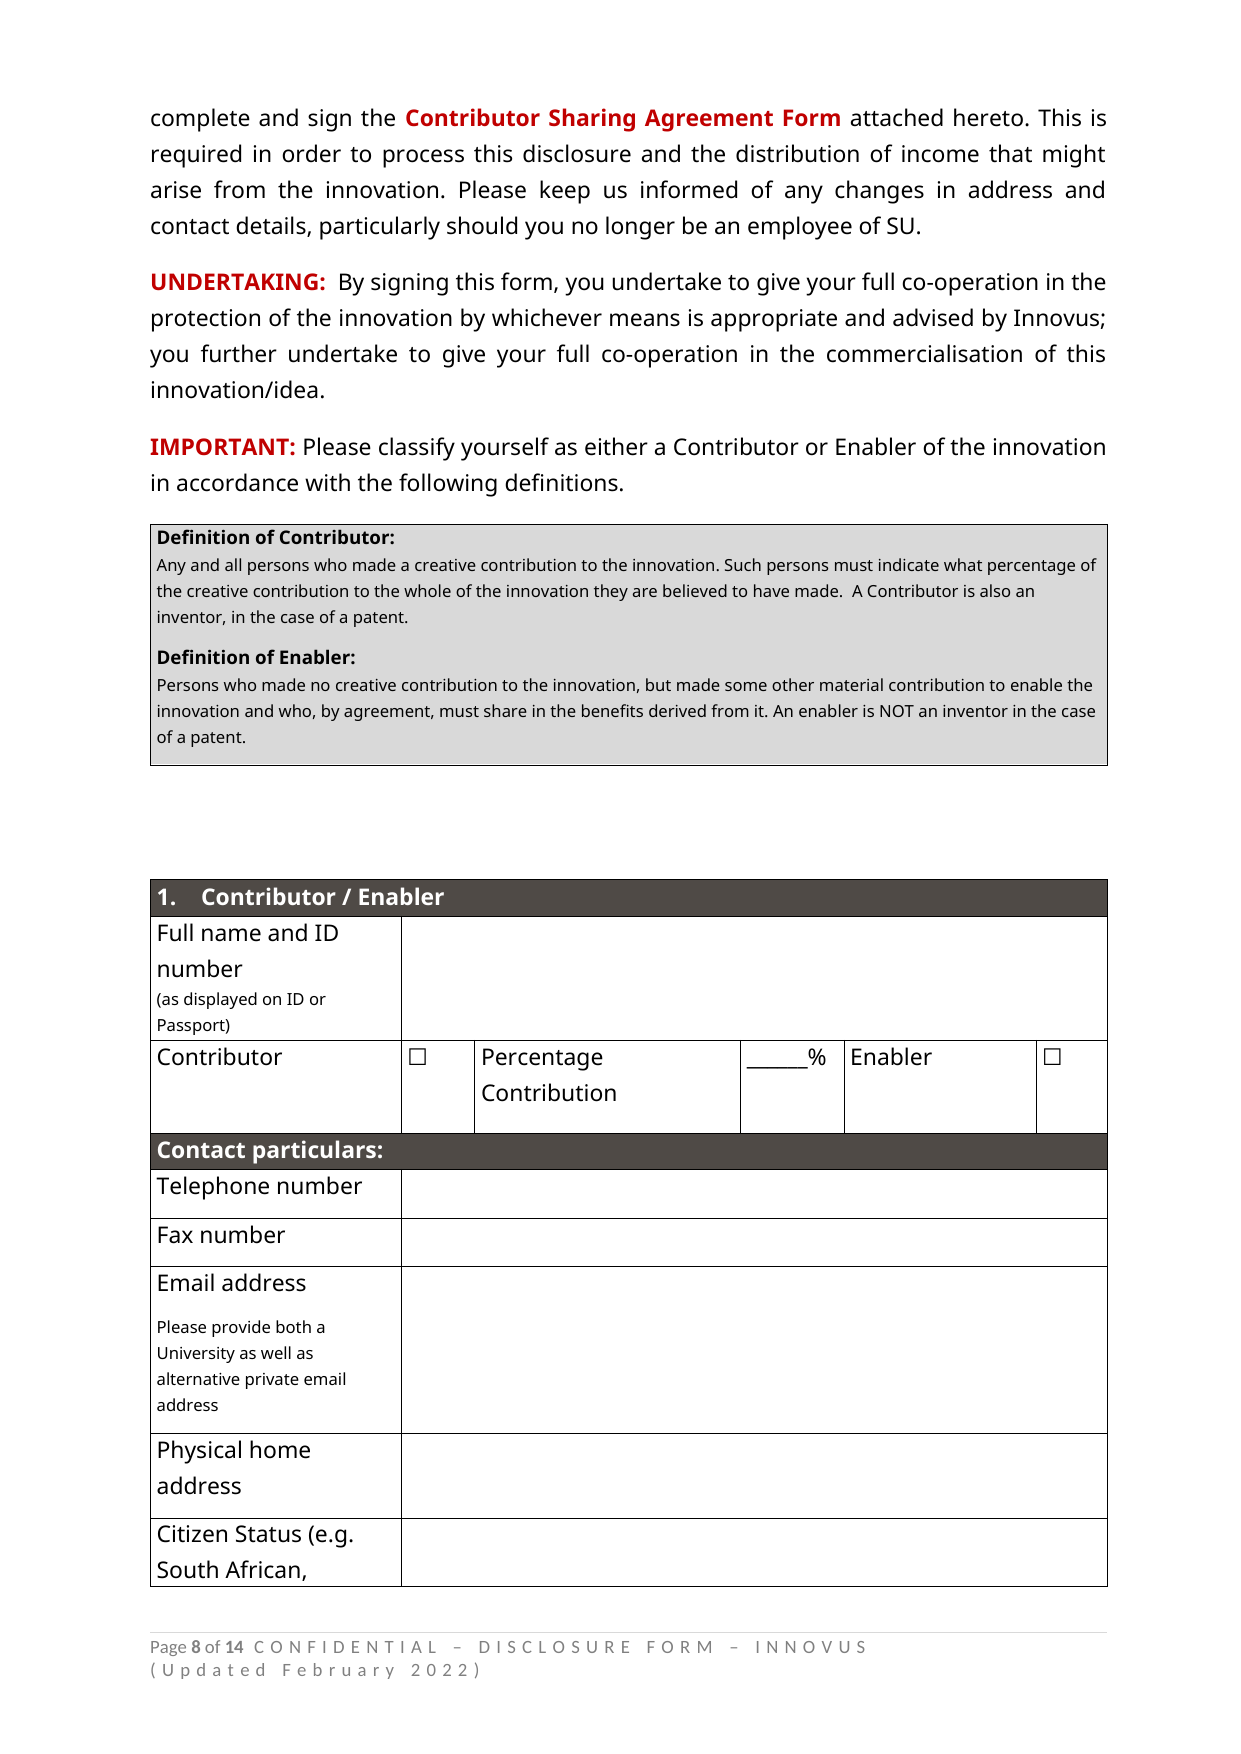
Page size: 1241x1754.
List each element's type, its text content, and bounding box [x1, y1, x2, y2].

table_cell [402, 1170, 1107, 1217]
table_cell [402, 917, 1107, 1040]
table_cell ☐ [402, 1041, 474, 1133]
table_cell Contributor [151, 1041, 401, 1133]
table_header Contributor / Enabler [151, 880, 1107, 916]
table_header Definition of Contributor: Any and all persons who made a creative contribution to the innovation. Such persons must indicate what percentage of the creative contribution to the whole of the innovation they are believed to have made. A Contributor is also an inventor, in the case of a patent. Definition of Enabler: Persons who made no creative contribution to the innovation, but made some other material contribution to enable the innovation and who, by agreement, must share in the benefits derived from it. An enabler is NOT an inventor in the case of a patent. [151, 525, 1107, 764]
table_cell Percentage Contribution [475, 1041, 740, 1133]
text IMPORTANT: Please classify yourself as either a Contributor or Enabler of the innovation in accordance with the following definitions. [150, 431, 1107, 498]
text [150, 102, 1107, 241]
table_cell [402, 1267, 1107, 1433]
table_cell Contact particulars: [151, 1134, 1107, 1169]
table_cell Telephone number [151, 1170, 401, 1217]
table_cell Fax number [151, 1219, 401, 1266]
table_cell ______% [741, 1041, 844, 1133]
table_cell [402, 1519, 1107, 1586]
table_cell ☐ [1037, 1041, 1107, 1133]
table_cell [151, 1519, 401, 1586]
text UNDERTAKING: By signing this form, you undertake to give your full co-operation in the protection of the innovation by whichever means is appropriate and advised by Innovus; you further undertake to give your full co-operation in the commercialisation of this innovation/idea. [150, 266, 1107, 405]
table_cell Full name and ID number (as displayed on ID or Passport) [151, 917, 401, 1040]
table_cell [402, 1434, 1107, 1517]
table_cell Enabler [845, 1041, 1036, 1133]
table_cell Email address Please provide both a University as well as alternative private email address [151, 1267, 401, 1433]
table_cell Physical home address [151, 1434, 401, 1517]
table_cell [402, 1219, 1107, 1266]
